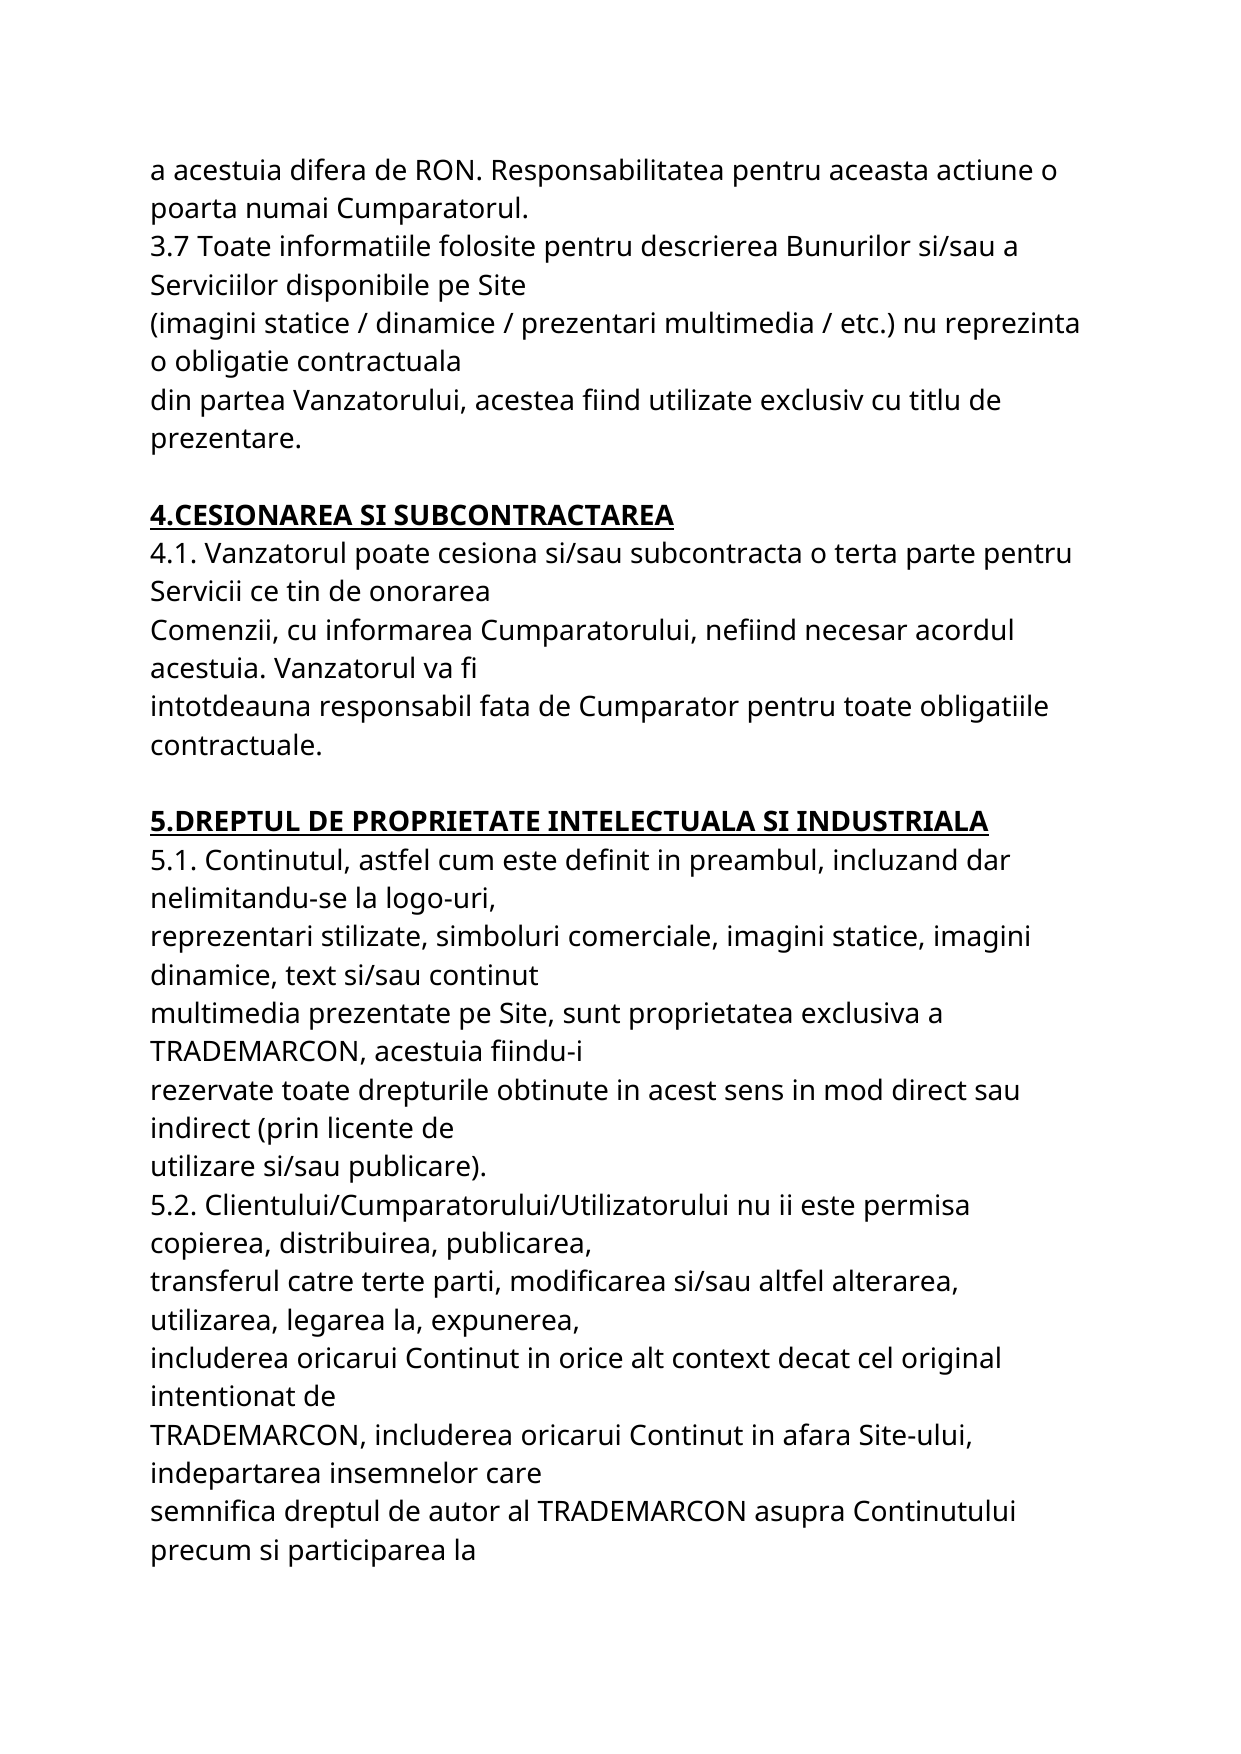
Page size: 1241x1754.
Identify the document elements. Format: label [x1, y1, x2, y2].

text [150, 150, 1090, 1568]
